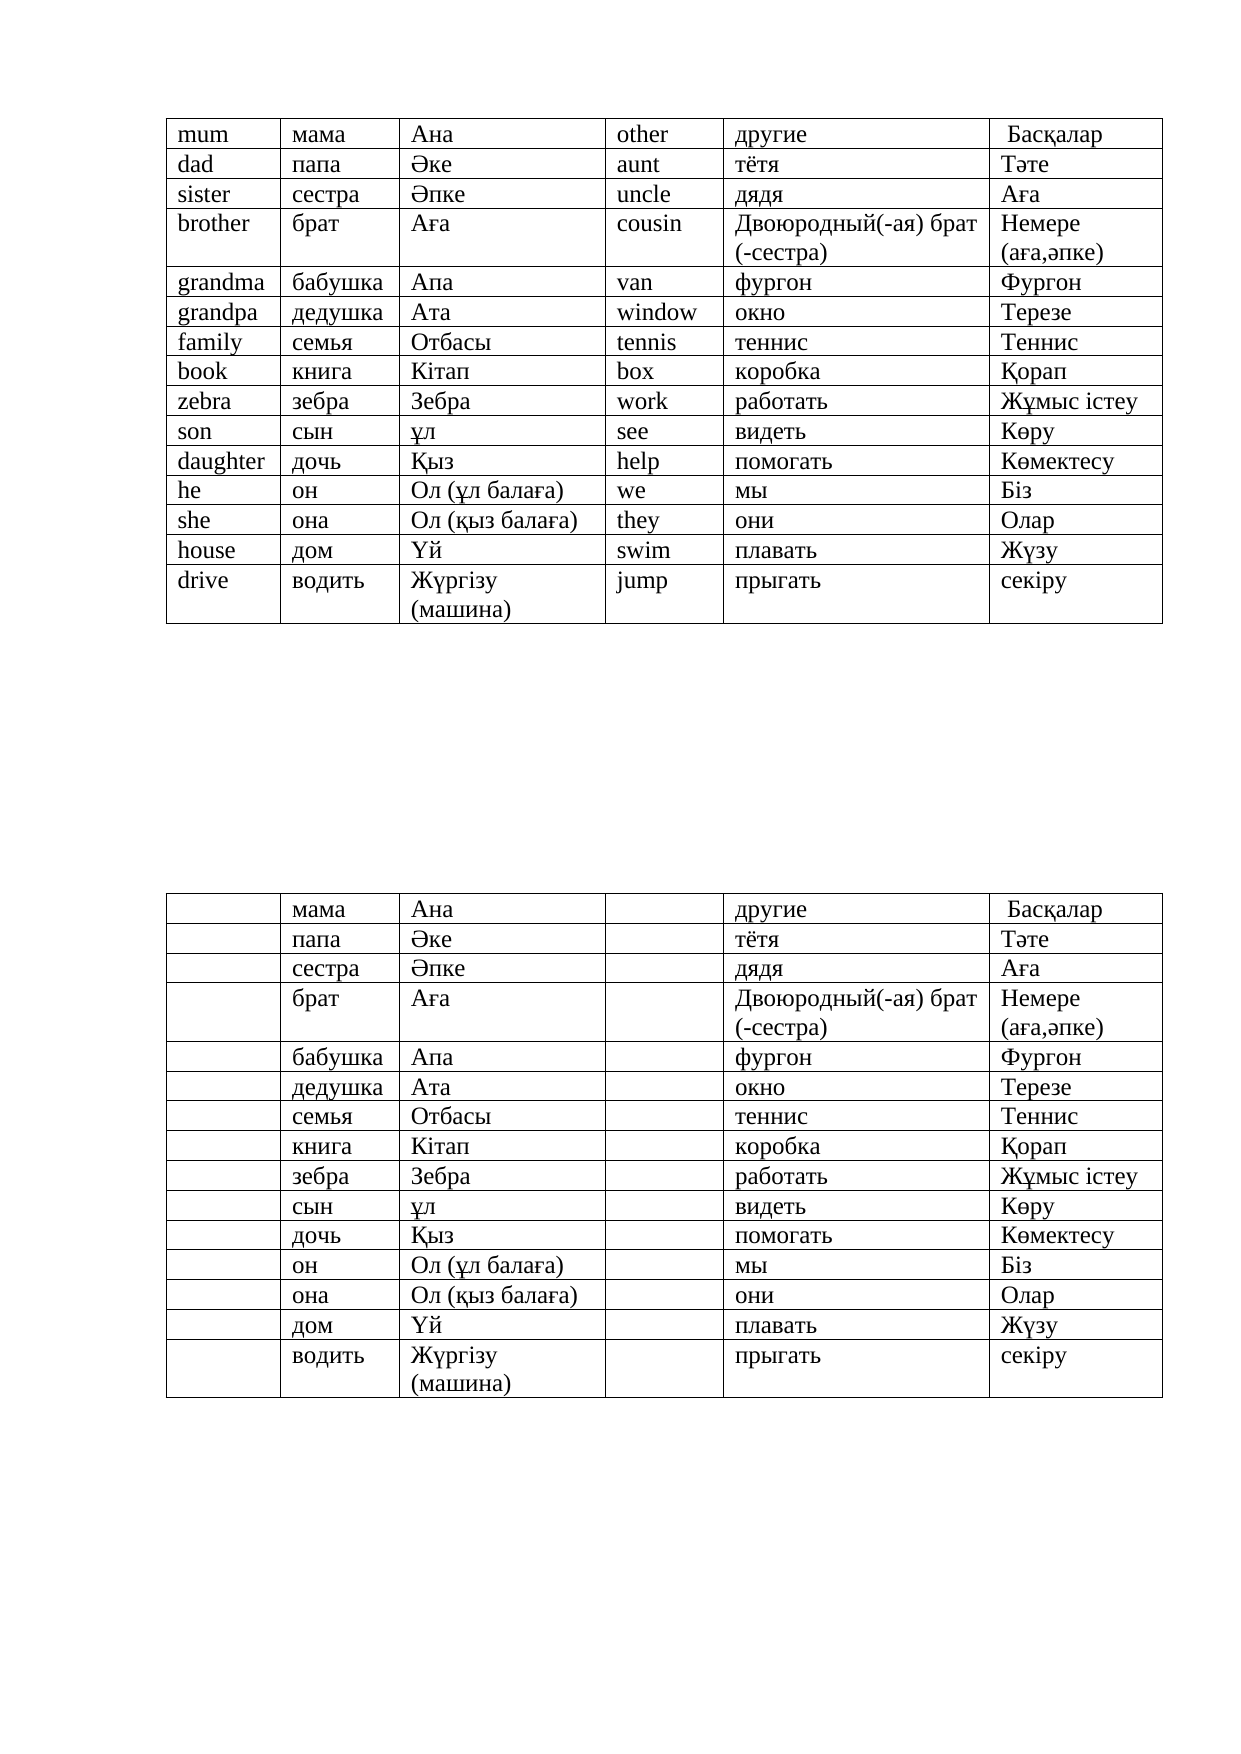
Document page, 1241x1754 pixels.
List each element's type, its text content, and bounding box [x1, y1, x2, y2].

table_cell они [724, 505, 989, 534]
table_cell Апа [400, 1042, 605, 1071]
table_cell Қорап [990, 1131, 1162, 1160]
table_cell фургон [724, 267, 989, 296]
table_cell family [167, 327, 280, 355]
table_cell брат [281, 209, 399, 266]
table_cell [167, 1131, 280, 1160]
table_cell Ата [400, 297, 605, 326]
table_cell папа [281, 149, 399, 178]
table_cell дочь [281, 1221, 399, 1249]
table_cell Ол (қыз балаға) [400, 1280, 605, 1309]
table_cell Отбасы [400, 327, 605, 355]
table_cell Қорап [990, 356, 1162, 385]
table_header mum [167, 119, 280, 148]
table_cell окно [724, 1072, 989, 1100]
table_cell [606, 1310, 723, 1339]
table_cell сын [281, 416, 399, 445]
table_cell дедушка [281, 1072, 399, 1100]
table_cell Көмектесу [990, 446, 1162, 474]
table_cell Олар [990, 505, 1162, 534]
table_cell [606, 1042, 723, 1071]
table_cell Терезе [990, 297, 1162, 326]
table_cell [167, 1221, 280, 1249]
table_cell daughter [167, 446, 280, 474]
table_header Ана [400, 894, 605, 923]
table_cell they [606, 505, 723, 534]
table_cell zebra [167, 386, 280, 415]
table_cell [167, 1042, 280, 1071]
table_cell Терезе [990, 1072, 1162, 1100]
table_cell Ата [400, 1072, 605, 1100]
table_cell мы [724, 476, 989, 504]
table_cell Жұмыс істеу [990, 386, 1162, 415]
table_cell Қыз [400, 1221, 605, 1249]
table_cell Теннис [990, 327, 1162, 355]
table_cell cousin [606, 209, 723, 266]
table_cell [606, 1221, 723, 1249]
table_cell плавать [724, 1310, 989, 1339]
table_cell box [606, 356, 723, 385]
table_cell коробка [724, 1131, 989, 1160]
table_cell работать [724, 1161, 989, 1190]
table_cell Аға [400, 983, 605, 1041]
table_cell зебра [281, 386, 399, 415]
table_cell [167, 1280, 280, 1309]
table_cell [606, 1280, 723, 1309]
table_cell Кітап [400, 1131, 605, 1160]
table_cell теннис [724, 327, 989, 355]
table_header мама [281, 894, 399, 923]
table_cell son [167, 416, 280, 445]
table_cell семья [281, 327, 399, 355]
table_cell Немере (аға,әпке) [990, 209, 1162, 266]
table_cell dad [167, 149, 280, 178]
table_cell aunt [606, 149, 723, 178]
table_cell Фургон [990, 1042, 1162, 1071]
table_cell swim [606, 535, 723, 564]
table_cell она [281, 505, 399, 534]
table_cell плавать [724, 535, 989, 564]
table_cell Әке [400, 924, 605, 952]
table_cell Көмектесу [990, 1221, 1162, 1249]
table_header Басқалар [990, 119, 1162, 148]
table_cell see [606, 416, 723, 445]
table_cell семья [281, 1101, 399, 1130]
table_cell секіру [990, 565, 1162, 622]
table_cell Зебра [400, 386, 605, 415]
table_cell [606, 1161, 723, 1190]
table_cell Кітап [400, 356, 605, 385]
table_cell книга [281, 356, 399, 385]
table_cell [167, 1340, 280, 1397]
table_cell тётя [724, 924, 989, 952]
table_cell grandpa [167, 297, 280, 326]
table_cell бабушка [281, 1042, 399, 1071]
table_cell дедушка [281, 297, 399, 326]
table_cell [606, 924, 723, 952]
table_cell они [724, 1280, 989, 1309]
table_cell uncle [606, 179, 723, 207]
table_header Басқалар [990, 894, 1162, 923]
table_cell [606, 954, 723, 982]
table_cell Отбасы [400, 1101, 605, 1130]
table_header other [606, 119, 723, 148]
table_cell [606, 1340, 723, 1397]
table_cell фургон [724, 1042, 989, 1071]
table_cell Тәте [990, 149, 1162, 178]
table_cell Ол (қыз балаға) [400, 505, 605, 534]
table_cell книга [281, 1131, 399, 1160]
table_cell Жұмыс істеу [990, 1161, 1162, 1190]
table_cell водить [281, 1340, 399, 1397]
table_cell [167, 983, 280, 1041]
table_cell Олар [990, 1280, 1162, 1309]
table_cell Үй [400, 535, 605, 564]
table_cell grandma [167, 267, 280, 296]
table_cell он [281, 1250, 399, 1279]
table_cell прыгать [724, 1340, 989, 1397]
table_cell окно [724, 297, 989, 326]
table_cell прыгать [724, 565, 989, 622]
table_cell van [606, 267, 723, 296]
table_cell теннис [724, 1101, 989, 1130]
table_cell Немере (аға,әпке) [990, 983, 1162, 1041]
table_cell [167, 954, 280, 982]
table_cell дом [281, 1310, 399, 1339]
table_cell Жүзу [990, 535, 1162, 564]
table_cell ұл [400, 1191, 605, 1219]
table_cell сестра [281, 179, 399, 207]
table_cell сын [281, 1191, 399, 1219]
table_cell Көру [990, 1191, 1162, 1219]
table_cell Жүзу [990, 1310, 1162, 1339]
table_cell book [167, 356, 280, 385]
table_cell [606, 1131, 723, 1160]
table_cell sister [167, 179, 280, 207]
table_cell jump [606, 565, 723, 622]
table_cell Двоюродный(-ая) брат (-сестра) [724, 209, 989, 266]
table_cell бабушка [281, 267, 399, 296]
table_cell Әпке [400, 179, 605, 207]
table_header [167, 894, 280, 923]
table_cell she [167, 505, 280, 534]
table_cell drive [167, 565, 280, 622]
table_cell помогать [724, 446, 989, 474]
table_cell она [281, 1280, 399, 1309]
table_cell мы [724, 1250, 989, 1279]
table_cell Жүргізу (машина) [400, 1340, 605, 1397]
table_cell house [167, 535, 280, 564]
table_cell [606, 1191, 723, 1219]
table_cell Апа [400, 267, 605, 296]
table_cell сестра [281, 954, 399, 982]
table_cell Двоюродный(-ая) брат (-сестра) [724, 983, 989, 1041]
table_cell [167, 924, 280, 952]
table_cell [167, 1310, 280, 1339]
table_cell we [606, 476, 723, 504]
table_cell Қыз [400, 446, 605, 474]
table_cell [167, 1250, 280, 1279]
table_cell [167, 1101, 280, 1130]
table_cell Біз [990, 1250, 1162, 1279]
table_cell [606, 1250, 723, 1279]
table_cell брат [281, 983, 399, 1041]
table_cell секіру [990, 1340, 1162, 1397]
table_cell зебра [281, 1161, 399, 1190]
table_cell Біз [990, 476, 1162, 504]
table_header мама [281, 119, 399, 148]
table_cell brother [167, 209, 280, 266]
table_cell Жүргізу (машина) [400, 565, 605, 622]
table_cell помогать [724, 1221, 989, 1249]
table_cell водить [281, 565, 399, 622]
table_cell Әпке [400, 954, 605, 982]
table_cell папа [281, 924, 399, 952]
table_cell Үй [400, 1310, 605, 1339]
table_cell [167, 1191, 280, 1219]
table_cell [167, 1161, 280, 1190]
table_cell Көру [990, 416, 1162, 445]
table_header [606, 894, 723, 923]
table_cell Аға [990, 179, 1162, 207]
table_cell [606, 1101, 723, 1130]
table_cell he [167, 476, 280, 504]
table_cell [606, 983, 723, 1041]
table_cell дядя [724, 179, 989, 207]
table_cell Аға [400, 209, 605, 266]
table_cell Тәте [990, 924, 1162, 952]
table_cell работать [724, 386, 989, 415]
table_cell Зебра [400, 1161, 605, 1190]
table_cell дочь [281, 446, 399, 474]
table_cell Ол (ұл балаға) [400, 476, 605, 504]
table_cell он [281, 476, 399, 504]
table_cell ұл [400, 416, 605, 445]
table_cell видеть [724, 416, 989, 445]
table_cell Ол (ұл балаға) [400, 1250, 605, 1279]
table_header Ана [400, 119, 605, 148]
table_cell [167, 1072, 280, 1100]
table_header другие [724, 894, 989, 923]
table_cell work [606, 386, 723, 415]
table_cell дом [281, 535, 399, 564]
table_cell дядя [724, 954, 989, 982]
table_cell Фургон [990, 267, 1162, 296]
table_cell tennis [606, 327, 723, 355]
table_cell help [606, 446, 723, 474]
table_cell тётя [724, 149, 989, 178]
table_cell [606, 1072, 723, 1100]
table_cell видеть [724, 1191, 989, 1219]
table_header другие [724, 119, 989, 148]
table_cell Аға [990, 954, 1162, 982]
table_cell коробка [724, 356, 989, 385]
table_cell window [606, 297, 723, 326]
table_cell Теннис [990, 1101, 1162, 1130]
table_cell Әке [400, 149, 605, 178]
